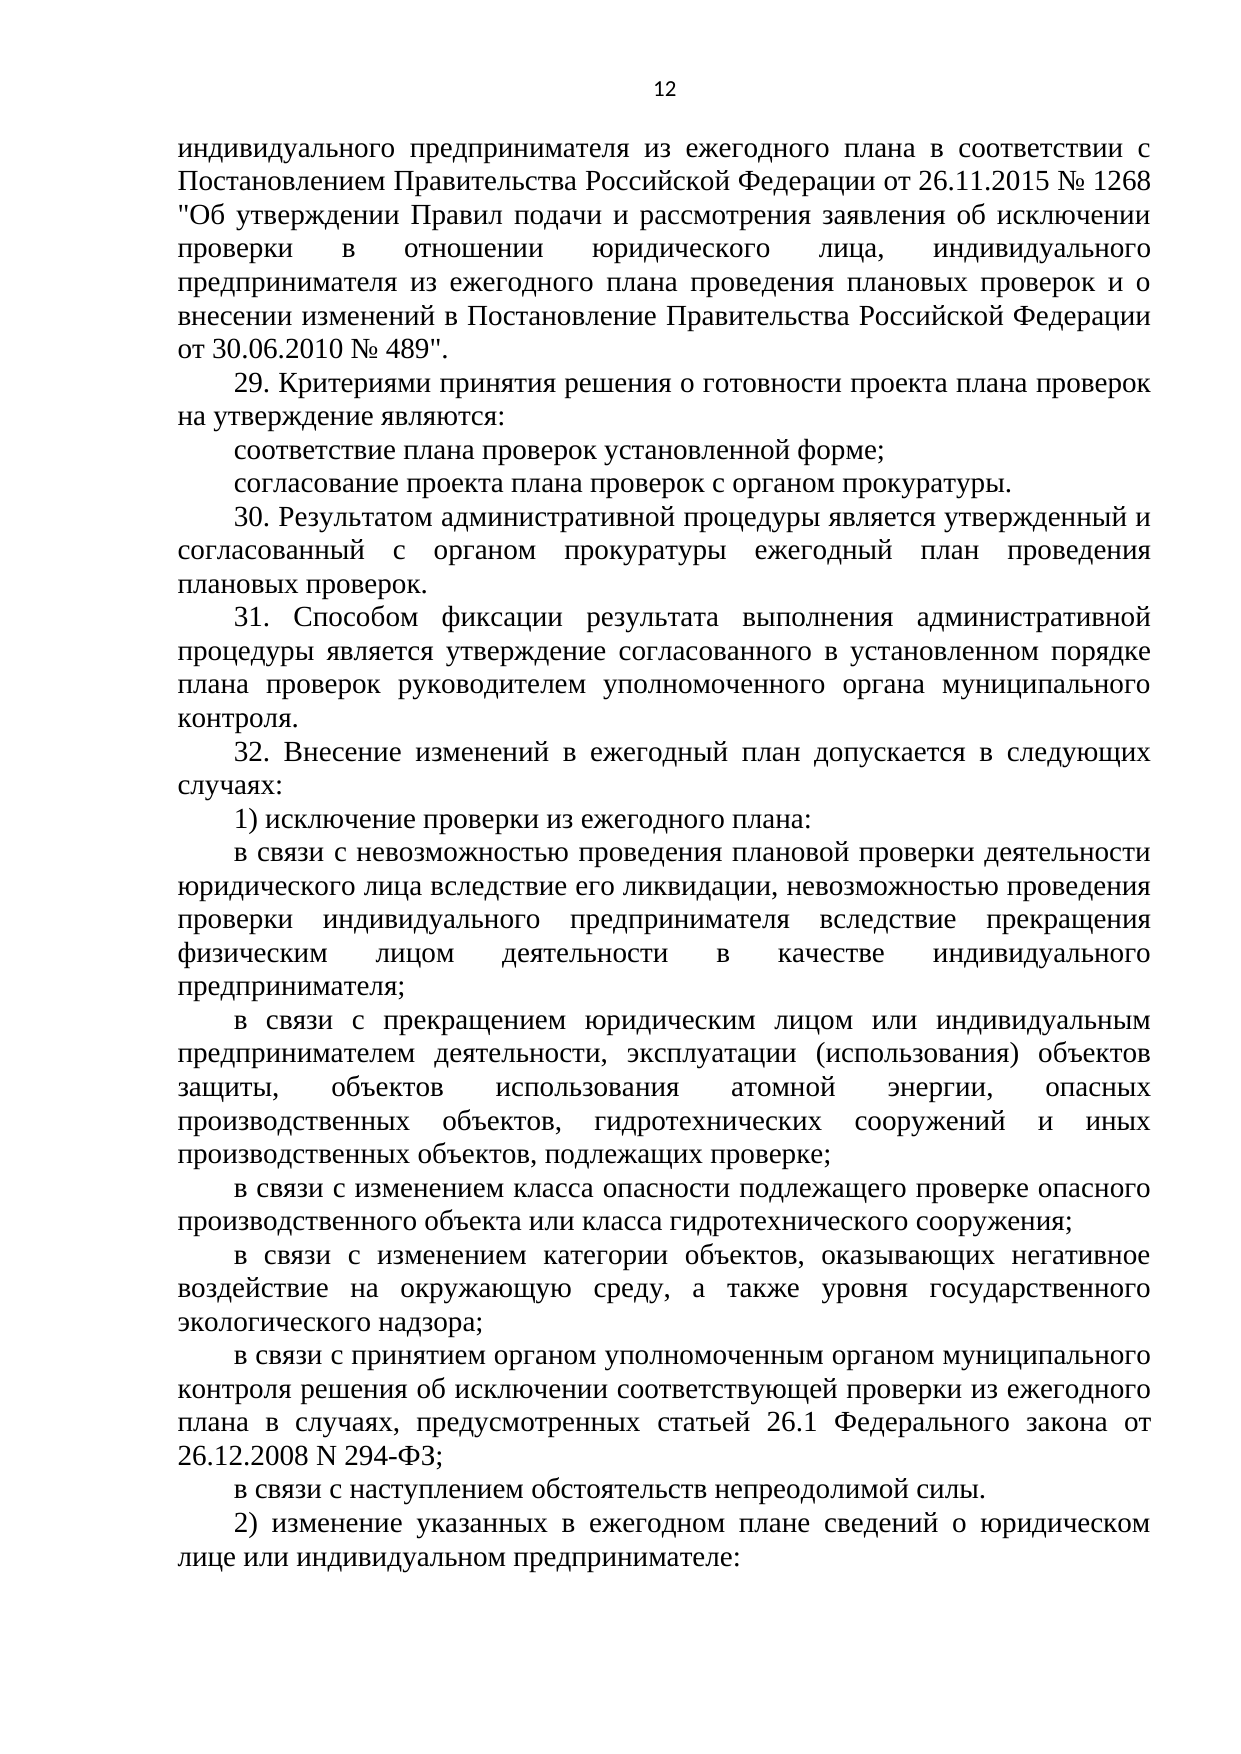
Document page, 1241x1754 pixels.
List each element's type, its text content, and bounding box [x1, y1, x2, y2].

text 1) исключение проверки из ежегодного плана: [177, 801, 1152, 834]
text 2) изменение указанных в ежегодном плане сведений о юридическом лице или индивидуальном предпринимателе: [177, 1505, 1152, 1572]
text в связи с изменением категории объектов, оказывающих негативное воздействие на окружающую среду, а также уровня государственного экологического надзора; [177, 1237, 1152, 1337]
text 31. Способом фиксации результата выполнения административной процедуры является утверждение согласованного в установленном порядке плана проверок руководителем уполномоченного органа муниципального контроля. [177, 599, 1152, 734]
text в связи с наступлением обстоятельств непреодолимой силы. [177, 1472, 1152, 1505]
text 30. Результатом административной процедуры является утвержденный и согласованный с органом прокуратуры ежегодный план проведения плановых проверок. [177, 499, 1152, 599]
text соответствие плана проверок установленной форме; [177, 432, 1152, 465]
text согласование проекта плана проверок с органом прокуратуры. [177, 465, 1152, 499]
text 32. Внесение изменений в ежегодный план допускается в следующих случаях: [177, 734, 1152, 801]
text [177, 130, 1152, 365]
text 29. Критериями принятия решения о готовности проекта плана проверок на утверждение являются: [177, 365, 1152, 432]
text в связи с прекращением юридическим лицом или индивидуальным предпринимателем деятельности, эксплуатации (использования) объектов защиты, объектов использования атомной энергии, опасных производственных объектов, гидротехнических сооружений и иных производственных объектов, подлежащих проверке; [177, 1002, 1152, 1170]
text в связи с принятием органом уполномоченным органом муниципального контроля решения об исключении соответствующей проверки из ежегодного плана в случаях, предусмотренных статьей 26.1 Федерального закона от 26.12.2008 N 294-ФЗ; [177, 1337, 1152, 1472]
text в связи с невозможностью проведения плановой проверки деятельности юридического лица вследствие его ликвидации, невозможностью проведения проверки индивидуального предпринимателя вследствие прекращения физическим лицом деятельности в качестве индивидуального предпринимателя; [177, 834, 1152, 1002]
text в связи с изменением класса опасности подлежащего проверке опасного производственного объекта или класса гидротехнического сооружения; [177, 1170, 1152, 1237]
